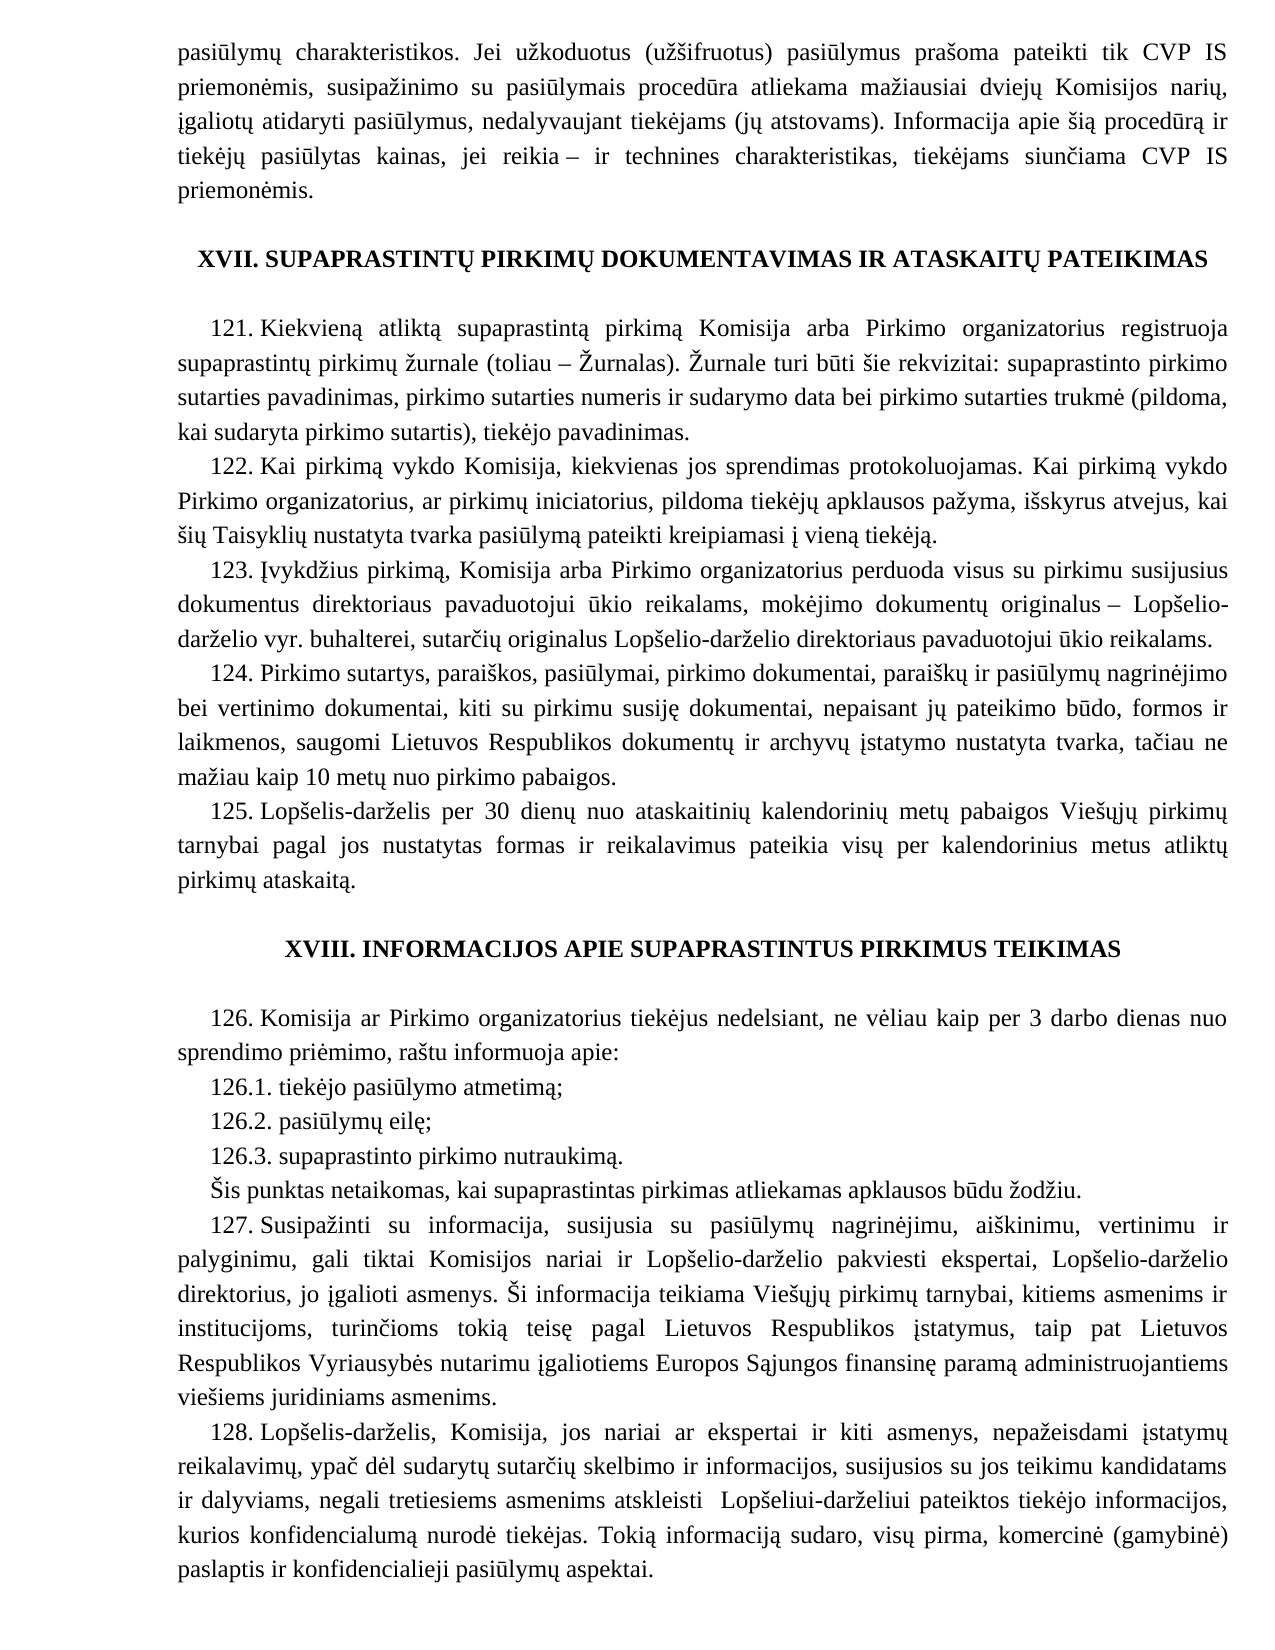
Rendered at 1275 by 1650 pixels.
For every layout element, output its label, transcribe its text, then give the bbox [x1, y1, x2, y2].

text 128. Lopšelis-darželis, Komisija, jos nariai ar ekspertai ir kiti asmenys, nepažeisdami įstatymų reikalavimų, ypač dėl sudarytų sutarčių skelbimo ir informacijos, susijusios su jos teikimu kandidatams ir dalyviams, negali tretiesiems asmenims atskleisti Lopšeliui-darželiui pateiktos tiekėjo informacijos, kurios konfidencialumą nurodė tiekėjas. Tokią informaciją sudaro, visų pirma, komercinė (gamybinė) paslaptis ir konfidencialieji pasiūlymų aspektai. [177, 1417, 1229, 1583]
text 126.3. supaprastinto pirkimo nutraukimą. [177, 1141, 1229, 1169]
text 121. Kiekvieną atliktą supaprastintą pirkimą Komisija arba Pirkimo organizatorius registruoja supaprastintų pirkimų žurnale (toliau – Žurnalas). Žurnale turi būti šie rekvizitai: supaprastinto pirkimo sutarties pavadinimas, pirkimo sutarties numeris ir sudarymo data bei pirkimo sutarties trukmė (pildoma, kai sudaryta pirkimo sutartis), tiekėjo pavadinimas. [177, 313, 1229, 446]
text 125. Lopšelis-darželis per 30 dienų nuo ataskaitinių kalendorinių metų pabaigos Viešųjų pirkimų tarnybai pagal jos nustatytas formas ir reikalavimus pateikia visų per kalendorinius metus atliktų pirkimų ataskaitą. [177, 796, 1229, 894]
text 127. Susipažinti su informacija, susijusia su pasiūlymų nagrinėjimu, aiškinimu, vertinimu ir palyginimu, gali tiktai Komisijos nariai ir Lopšelio-darželio pakviesti ekspertai, Lopšelio-darželio direktorius, jo įgalioti asmenys. Ši informacija teikiama Viešųjų pirkimų tarnybai, kitiems asmenims ir institucijoms, turinčioms tokią teisę pagal Lietuvos Respublikos įstatymus, taip pat Lietuvos Respublikos Vyriausybės nutarimu įgaliotiems Europos Sąjungos finansinę paramą administruojantiems viešiems juridiniams asmenims. [177, 1210, 1229, 1411]
text 126. Komisija ar Pirkimo organizatorius tiekėjus nedelsiant, ne vėliau kaip per 3 darbo dienas nuo sprendimo priėmimo, raštu informuoja apie: [177, 1003, 1229, 1066]
text 126.2. pasiūlymų eilę; [177, 1106, 1229, 1135]
text 122. Kai pirkimą vykdo Komisija, kiekvienas jos sprendimas protokoluojamas. Kai pirkimą vykdo Pirkimo organizatorius, ar pirkimų iniciatorius, pildoma tiekėjų apklausos pažyma, išskyrus atvejus, kai šių Taisyklių nustatyta tvarka pasiūlymą pateikti kreipiamasi į vieną tiekėją. [177, 451, 1229, 549]
text 126.1. tiekėjo pasiūlymo atmetimą; [177, 1072, 1229, 1101]
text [177, 37, 1229, 204]
text 123. Įvykdžius pirkimą, Komisija arba Pirkimo organizatorius perduoda visus su pirkimu susijusius dokumentus direktoriaus pavaduotojui ūkio reikalams, mokėjimo dokumentų originalus – Lopšelio-darželio vyr. buhalterei, sutarčių originalus Lopšelio-darželio direktoriaus pavaduotojui ūkio reikalams. [177, 555, 1229, 652]
text XVII. SUPAPRASTINTŲ PIRKIMŲ DOKUMENTAVIMAS IR ATASKAITŲ PATEIKIMAS [177, 244, 1229, 273]
text Šis punktas netaikomas, kai supaprastintas pirkimas atliekamas apklausos būdu žodžiu. [177, 1175, 1229, 1204]
text 124. Pirkimo sutartys, paraiškos, pasiūlymai, pirkimo dokumentai, paraiškų ir pasiūlymų nagrinėjimo bei vertinimo dokumentai, kiti su pirkimu susiję dokumentai, nepaisant jų pateikimo būdo, formos ir laikmenos, saugomi Lietuvos Respublikos dokumentų ir archyvų įstatymo nustatyta tvarka, tačiau ne mažiau kaip 10 metų nuo pirkimo pabaigos. [177, 658, 1229, 790]
text XVIII. INFORMACIJOS APIE SUPAPRASTINTUS PIRKIMUS TEIKIMAS [177, 934, 1229, 963]
